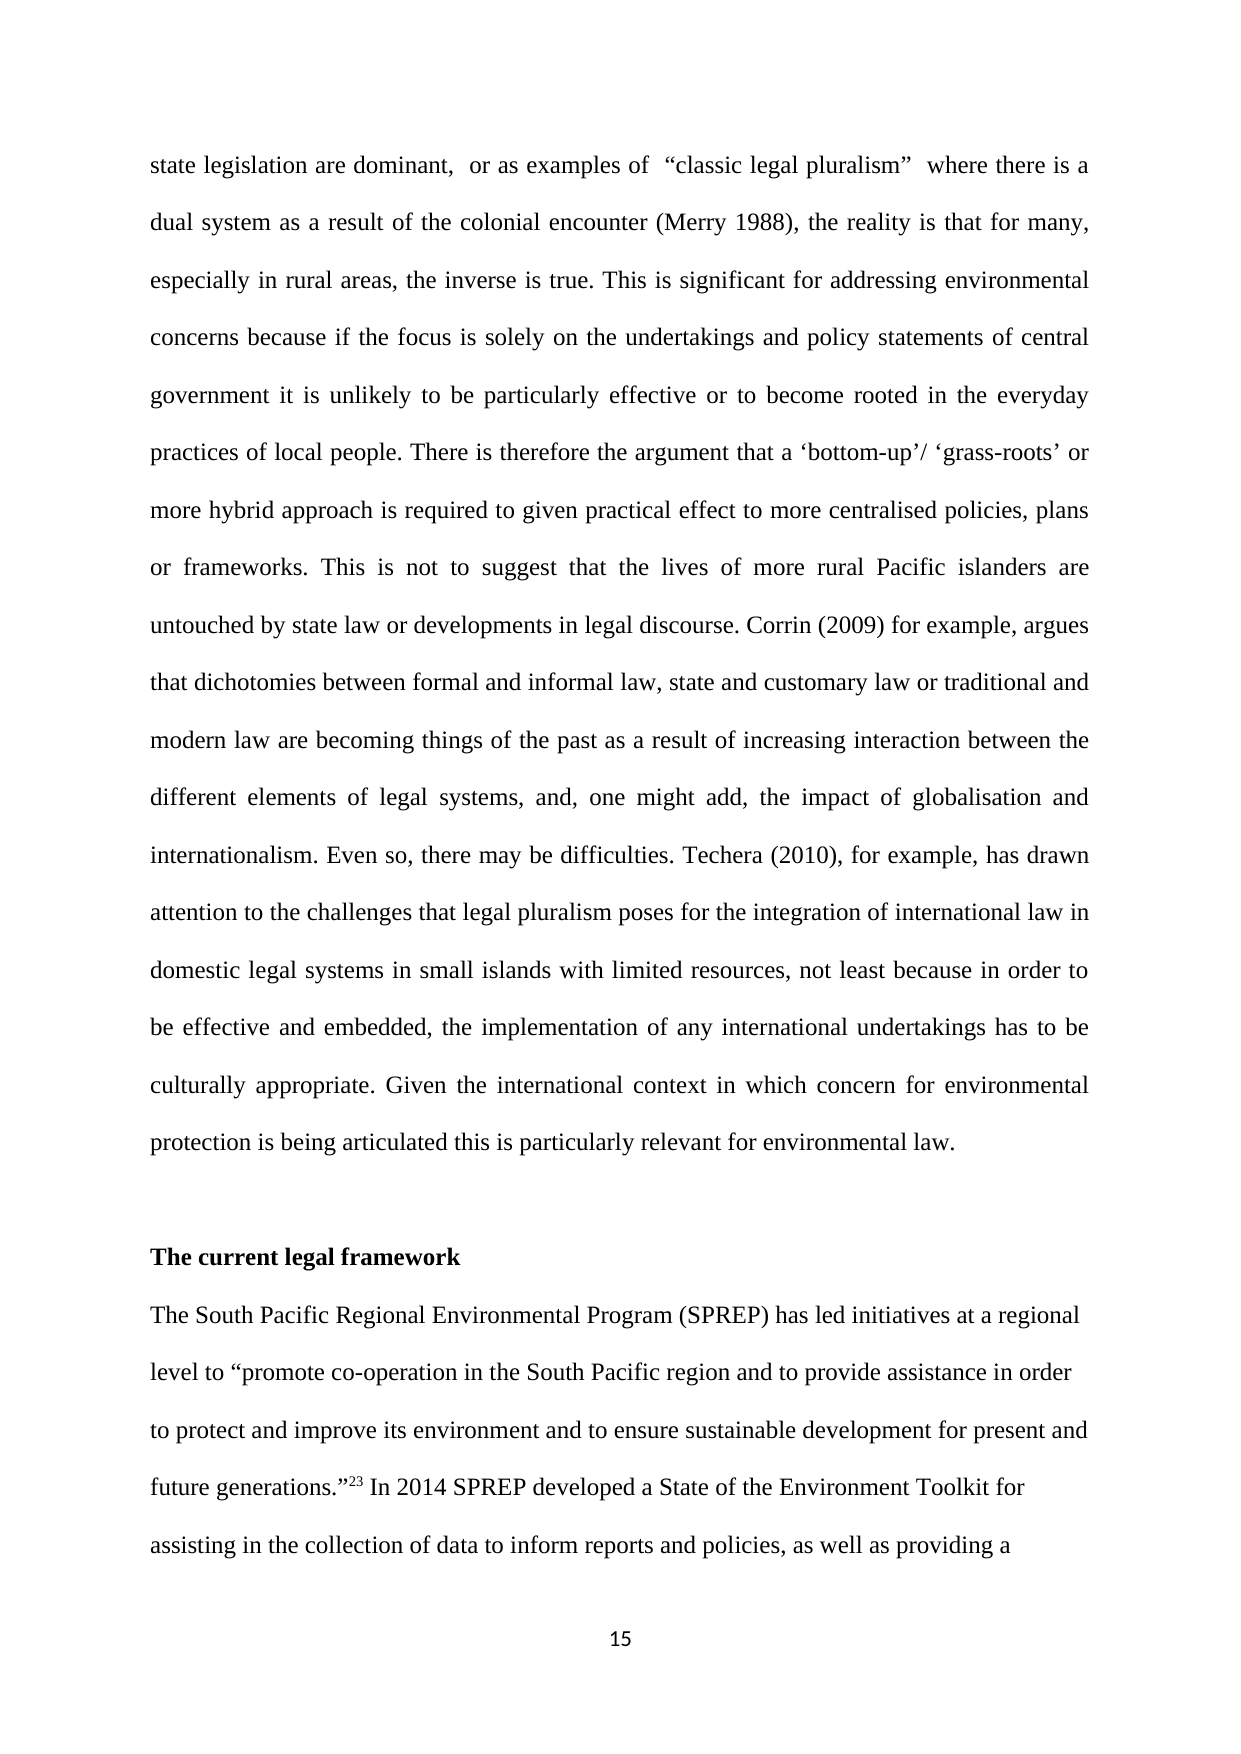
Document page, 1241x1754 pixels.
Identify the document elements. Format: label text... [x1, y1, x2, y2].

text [150, 1300, 1090, 1559]
text The current legal framework [150, 1242, 1090, 1271]
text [150, 150, 1090, 1156]
